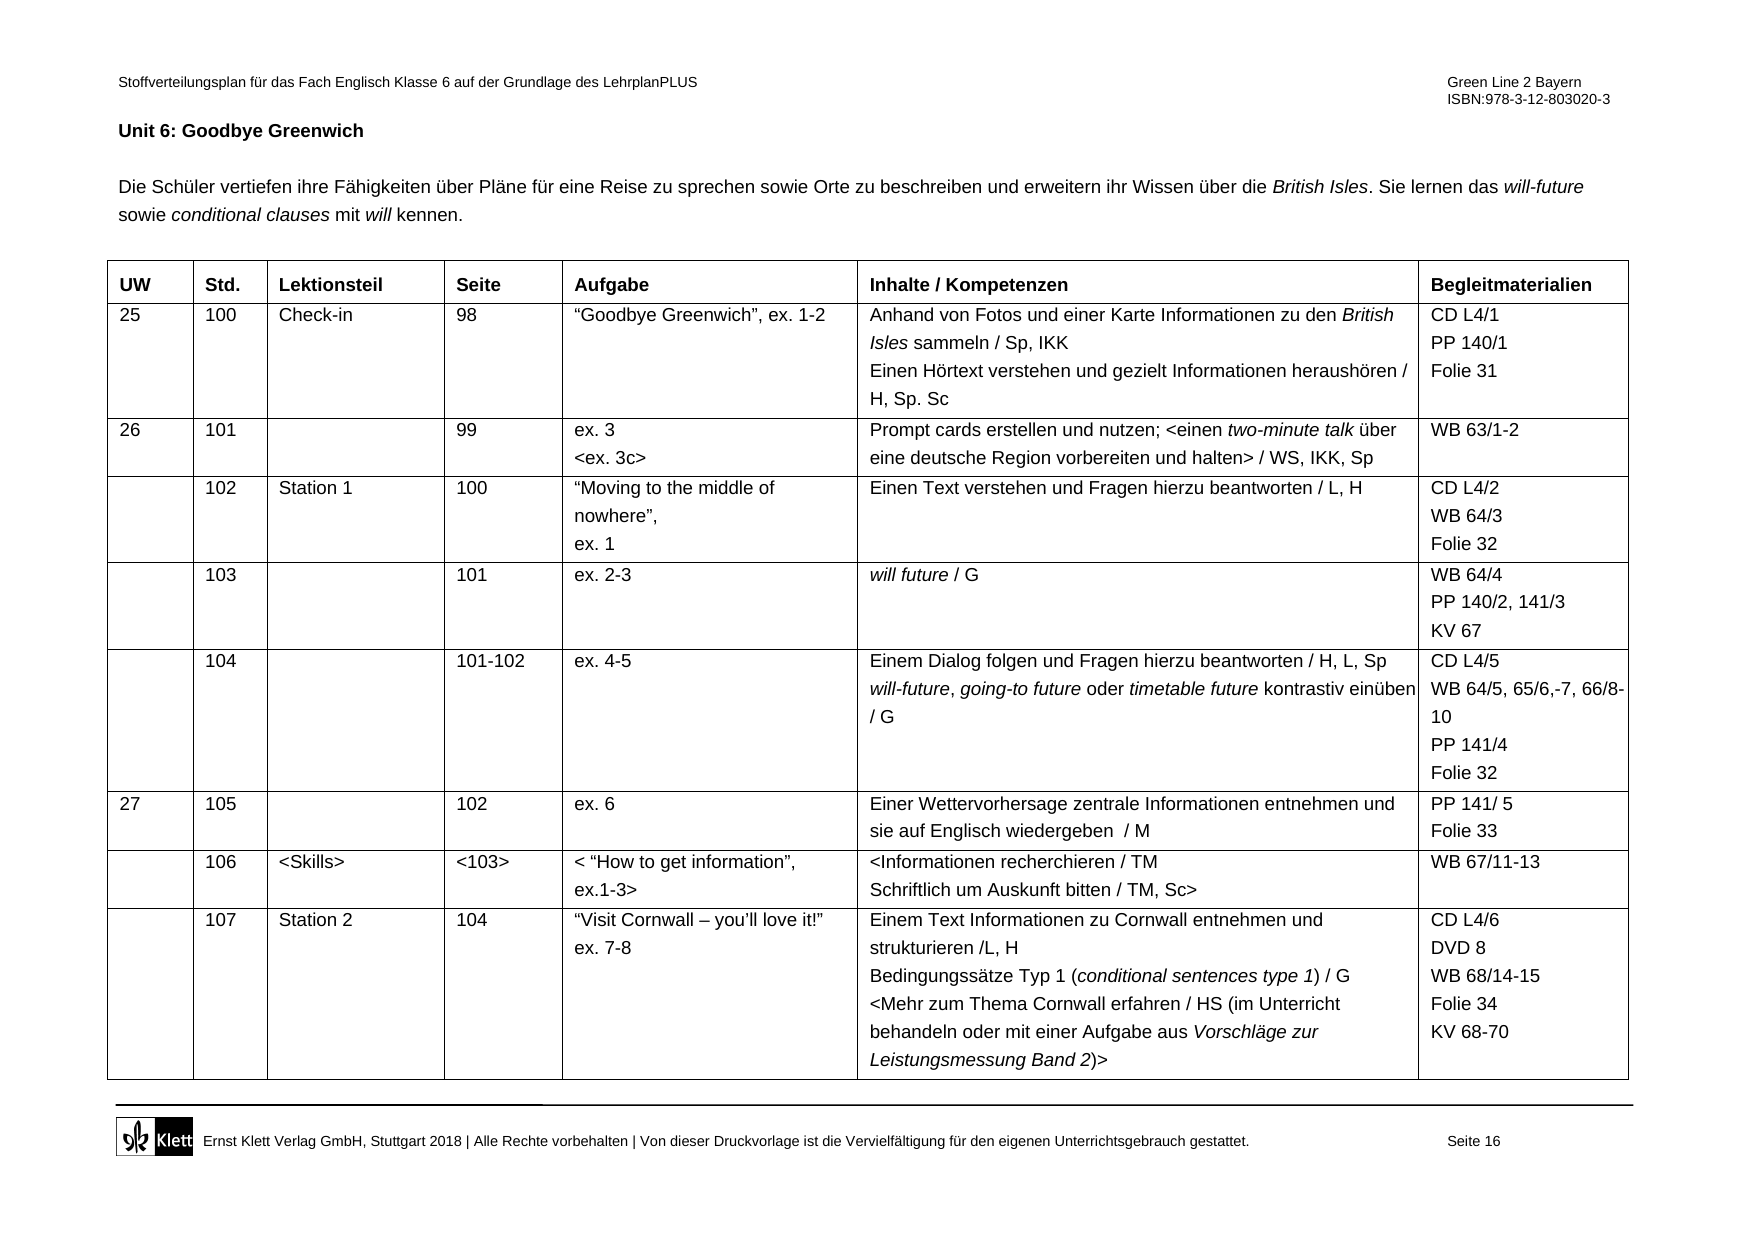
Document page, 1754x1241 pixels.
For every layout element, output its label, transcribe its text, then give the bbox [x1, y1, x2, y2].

table_cell Station 2 [268, 909, 444, 1079]
table_cell 102 [445, 792, 562, 850]
table_cell will future / G [858, 563, 1418, 649]
table_cell <103> [445, 851, 562, 908]
table_cell 98 [445, 304, 562, 417]
table_cell 100 [445, 477, 562, 562]
table_cell CD L4/6 DVD 8 WB 68/14-15 Folie 34 KV 68-70 [1419, 909, 1628, 1079]
table_cell CD L4/1 PP 140/1 Folie 31 [1419, 304, 1628, 417]
table_cell ex. 6 [563, 792, 857, 850]
table_cell PP 141/ 5 Folie 33 [1419, 792, 1628, 850]
table_header Begleitmaterialien [1419, 261, 1628, 303]
table_cell 104 [445, 909, 562, 1079]
table_cell Station 1 [268, 477, 444, 562]
table_header UW [108, 261, 193, 303]
table_cell [268, 563, 444, 649]
table_cell [108, 650, 193, 791]
table_cell ex. 2-3 [563, 563, 857, 649]
table_cell [108, 909, 193, 1079]
table_cell Einen Text verstehen und Fragen hierzu beantworten / L, H [858, 477, 1418, 562]
table_cell [108, 851, 193, 908]
table_cell Einer Wettervorhersage zentrale Informationen entnehmen und sie auf Englisch wiedergeben / M [858, 792, 1418, 850]
table_header Inhalte / Kompetenzen [858, 261, 1418, 303]
table_cell 106 [194, 851, 267, 908]
table_cell 107 [194, 909, 267, 1079]
table_cell Einem Dialog folgen und Fragen hierzu beantworten / H, L, Sp will-future, going-to future oder timetable future kontrastiv einüben / G [858, 650, 1418, 791]
table_cell Anhand von Fotos und einer Karte Informationen zu den British Isles sammeln / Sp, IKK Einen Hörtext verstehen und gezielt Informationen heraushören / H, Sp. Sc [858, 304, 1418, 417]
table_cell “Moving to the middle of nowhere”, ex. 1 [563, 477, 857, 562]
table_cell 104 [194, 650, 267, 791]
table_header Seite [445, 261, 562, 303]
table_cell CD L4/2 WB 64/3 Folie 32 [1419, 477, 1628, 562]
table_cell WB 67/11-13 [1419, 851, 1628, 908]
table_cell 103 [194, 563, 267, 649]
table_cell Einem Text Informationen zu Cornwall entnehmen und strukturieren /L, H Bedingungssätze Typ 1 (conditional sentences type 1) / G <Mehr zum Thema Cornwall erfahren / HS (im Unterricht behandeln oder mit einer Aufgabe aus Vorschläge zur Leistungsmessung Band 2)> [858, 909, 1418, 1079]
table_cell <Skills> [268, 851, 444, 908]
table_cell Prompt cards erstellen und nutzen; <einen two-minute talk über eine deutsche Region vorbereiten und halten> / WS, IKK, Sp [858, 419, 1418, 476]
table_cell ex. 4-5 [563, 650, 857, 791]
table_cell 25 [108, 304, 193, 417]
table_cell <Informationen recherchieren / TM Schriftlich um Auskunft bitten / TM, Sc> [858, 851, 1418, 908]
table_cell < “How to get information”, ex.1-3> [563, 851, 857, 908]
table_cell 105 [194, 792, 267, 850]
table_cell Check-in [268, 304, 444, 417]
table_cell [268, 792, 444, 850]
table_cell [108, 477, 193, 562]
text Die Schüler vertiefen ihre Fähigkeiten über Pläne für eine Reise zu sprechen sowie Orte zu beschreiben und erweitern ihr Wissen über die British Isles. Sie lernen das will-future sowie conditional clauses mit will kennen. [118, 176, 1636, 226]
table_cell 27 [108, 792, 193, 850]
table_cell 101 [445, 563, 562, 649]
table_cell ex. 3 <ex. 3c> [563, 419, 857, 476]
table_cell [108, 563, 193, 649]
table_cell 26 [108, 419, 193, 476]
table_header Aufgabe [563, 261, 857, 303]
table_cell [268, 419, 444, 476]
table_cell 100 [194, 304, 267, 417]
table_cell “Visit Cornwall – you’ll love it!” ex. 7-8 [563, 909, 857, 1079]
table_header Std. [194, 261, 267, 303]
table_cell 99 [445, 419, 562, 476]
table_cell CD L4/5 WB 64/5, 65/6,-7, 66/8-10 PP 141/4 Folie 32 [1419, 650, 1628, 791]
picture [116, 1117, 193, 1156]
table_cell 102 [194, 477, 267, 562]
table_cell 101 [194, 419, 267, 476]
table_cell “Goodbye Greenwich”, ex. 1-2 [563, 304, 857, 417]
table_cell WB 64/4 PP 140/2, 141/3 KV 67 [1419, 563, 1628, 649]
table_cell 101-102 [445, 650, 562, 791]
table_cell WB 63/1-2 [1419, 419, 1628, 476]
text Unit 6: Goodbye Greenwich [118, 120, 1636, 141]
table_cell [268, 650, 444, 791]
table_header Lektionsteil [268, 261, 444, 303]
